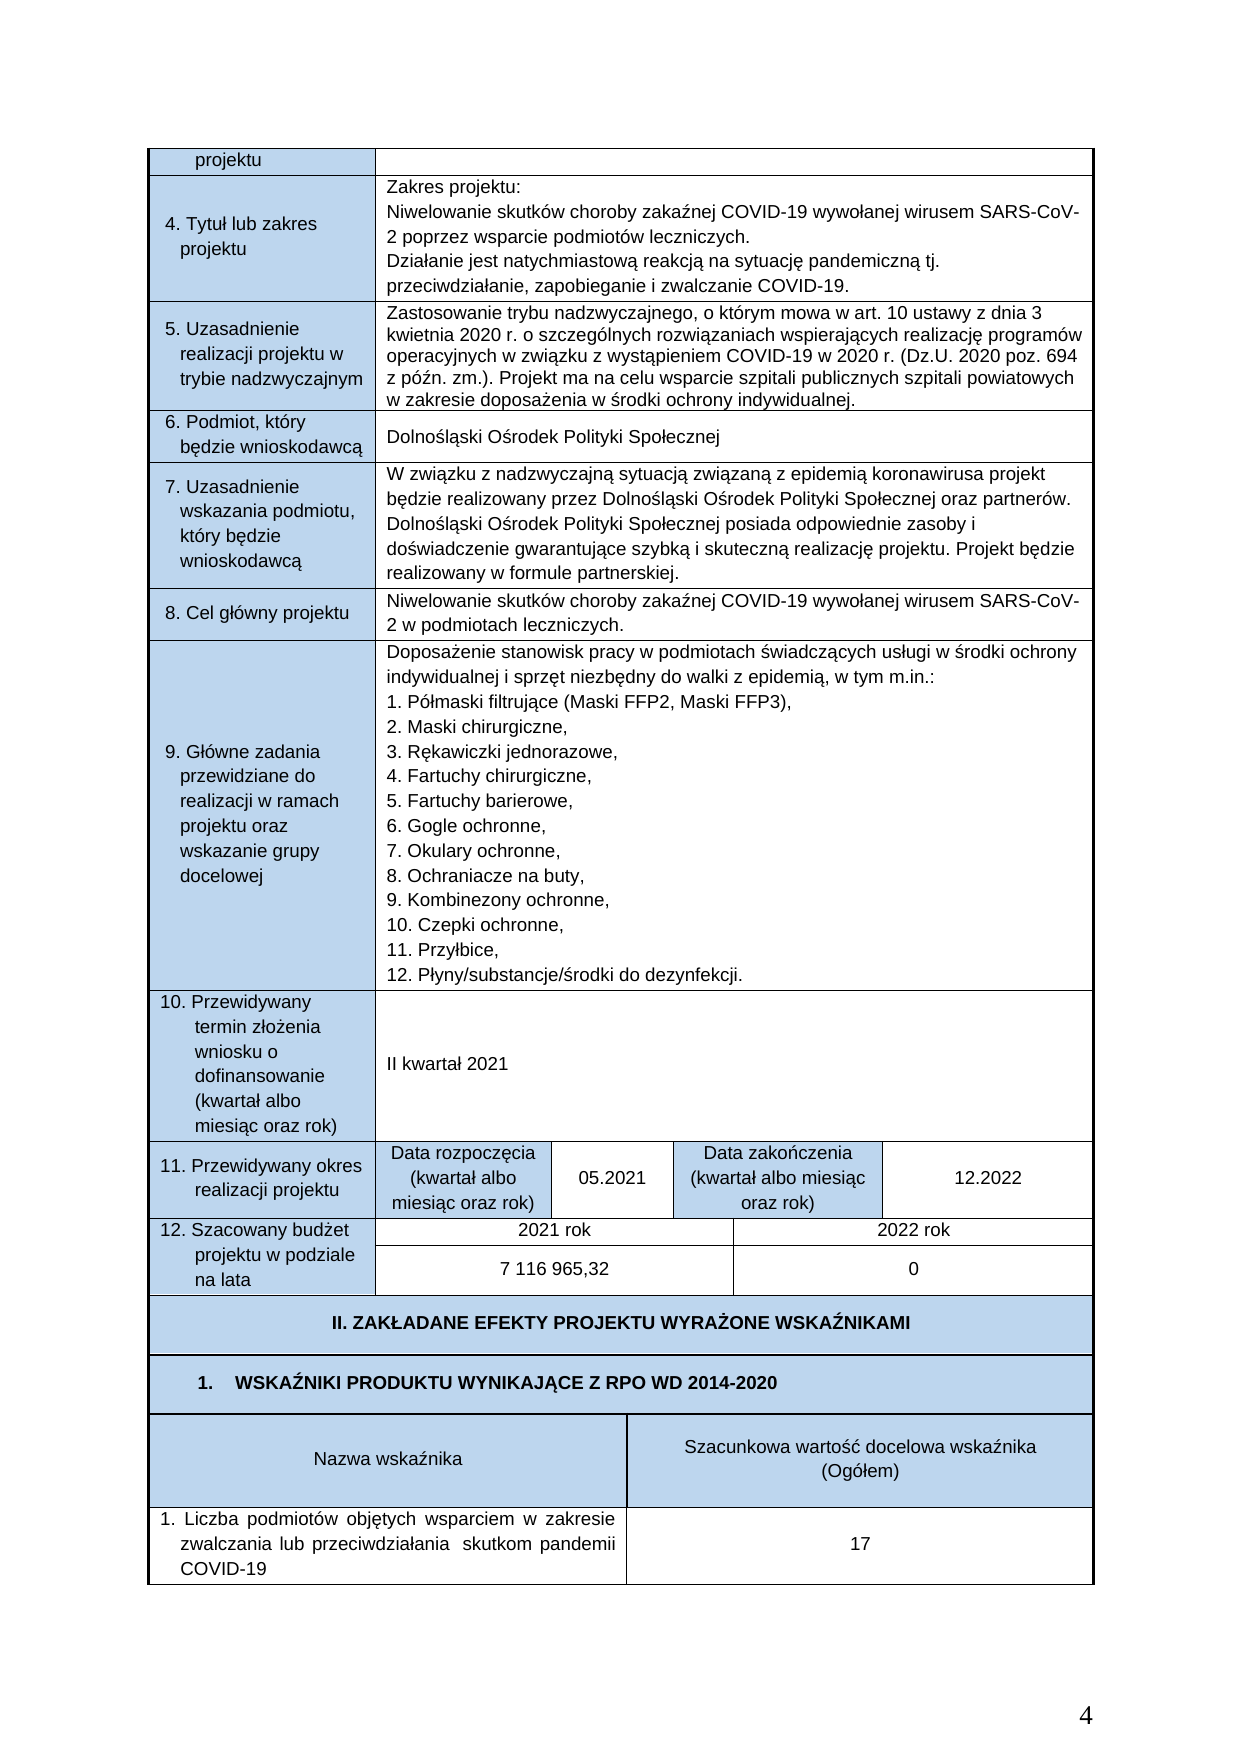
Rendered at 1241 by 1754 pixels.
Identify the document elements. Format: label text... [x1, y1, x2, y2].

table_cell 12.2022 [883, 1142, 1092, 1218]
table_cell 11. Przewidywany okres realizacji projektu [150, 1142, 375, 1218]
table_cell 12. Szacowany budżet projektu w podziale na lata [150, 1219, 375, 1294]
table_cell Dolnośląski Ośrodek Polityki Społecznej [376, 411, 1092, 462]
table_cell 6. Podmiot, który będzie wnioskodawcą [150, 411, 375, 462]
table_cell Zakres projektu: Niwelowanie skutków choroby zakaźnej COVID-19 wywołanej wirusem SARS-CoV-2 poprzez wsparcie podmiotów leczniczych. Działanie jest natychmiastową reakcją na sytuację pandemiczną tj. przeciwdziałanie, zapobieganie i zwalczanie COVID-19. [376, 176, 1092, 301]
table_cell II. ZAKŁADANE EFEKTY PROJEKTU WYRAŻONE WSKAŹNIKAMI [150, 1296, 1092, 1353]
table_cell 7 116 965,32 [376, 1246, 733, 1294]
table_cell II kwartał 2021 [376, 991, 1092, 1141]
table_cell 05.2021 [552, 1142, 673, 1218]
table_cell 10. Przewidywany termin złożenia wniosku o dofinansowanie (kwartał albo miesiąc oraz rok) [150, 991, 375, 1141]
table_cell 2021 rok [376, 1219, 733, 1245]
table_cell 8. Cel główny projektu [150, 589, 375, 640]
table_cell 0 [734, 1246, 1092, 1294]
table_cell Data rozpoczęcia (kwartał albo miesiąc oraz rok) [376, 1142, 551, 1218]
table_cell Zastosowanie trybu nadzwyczajnego, o którym mowa w art. 10 ustawy z dnia 3 kwietnia 2020 r. o szczególnych rozwiązaniach wspierających realizację programów operacyjnych w związku z wystąpieniem COVID-19 w 2020 r. (Dz.U. 2020 poz. 694 z późn. zm.). Projekt ma na celu wsparcie szpitali publicznych szpitali powiatowych w zakresie doposażenia w środki ochrony indywidualnej. [376, 302, 1092, 410]
table_cell 9. Główne zadania przewidziane do realizacji w ramach projektu oraz wskazanie grupy docelowej [150, 641, 375, 990]
table_cell 4. Tytuł lub zakres projektu [150, 176, 375, 301]
table_cell 1. Liczba podmiotów objętych wsparciem w zakresie zwalczania lub przeciwdziałania skutkom pandemii COVID-19 [150, 1508, 626, 1584]
table_cell Doposażenie stanowisk pracy w podmiotach świadczących usługi w środki ochrony indywidualnej i sprzęt niezbędny do walki z epidemią, w tym m.in.: 1. Półmaski filtrujące (Maski FFP2, Maski FFP3), 2. Maski chirurgiczne, 3. Rękawiczki jednorazowe, 4. Fartuchy chirurgiczne, 5. Fartuchy barierowe, 6. Gogle ochronne, 7. Okulary ochronne, 8. Ochraniacze na buty, 9. Kombinezony ochronne, 10. Czepki ochronne, 11. Przyłbice, 12. Płyny/substancje/środki do dezynfekcji. [376, 641, 1092, 990]
table_cell Szacunkowa wartość docelowa wskaźnika (Ogółem) [628, 1415, 1092, 1507]
table_cell W związku z nadzwyczajną sytuacją związaną z epidemią koronawirusa projekt będzie realizowany przez Dolnośląski Ośrodek Polityki Społecznej oraz partnerów. Dolnośląski Ośrodek Polityki Społecznej posiada odpowiednie zasoby i doświadczenie gwarantujące szybką i skuteczną realizację projektu. Projekt będzie realizowany w formule partnerskiej. [376, 463, 1092, 588]
table_cell 5. Uzasadnienie realizacji projektu w trybie nadzwyczajnym [150, 302, 375, 410]
table_cell Nazwa wskaźnika [150, 1415, 626, 1507]
table_cell 7. Uzasadnienie wskazania podmiotu, który będzie wnioskodawcą [150, 463, 375, 588]
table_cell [150, 149, 375, 175]
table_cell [376, 149, 1092, 175]
table_cell 17 [627, 1508, 1092, 1584]
table_cell 2022 rok [734, 1219, 1092, 1245]
table_cell WSKAŹNIKI PRODUKTU WYNIKAJĄCE Z RPO WD 2014-2020 [150, 1356, 1092, 1413]
table_cell Data zakończenia (kwartał albo miesiąc oraz rok) [674, 1142, 882, 1218]
table_cell Niwelowanie skutków choroby zakaźnej COVID-19 wywołanej wirusem SARS-CoV-2 w podmiotach leczniczych. [376, 589, 1092, 640]
